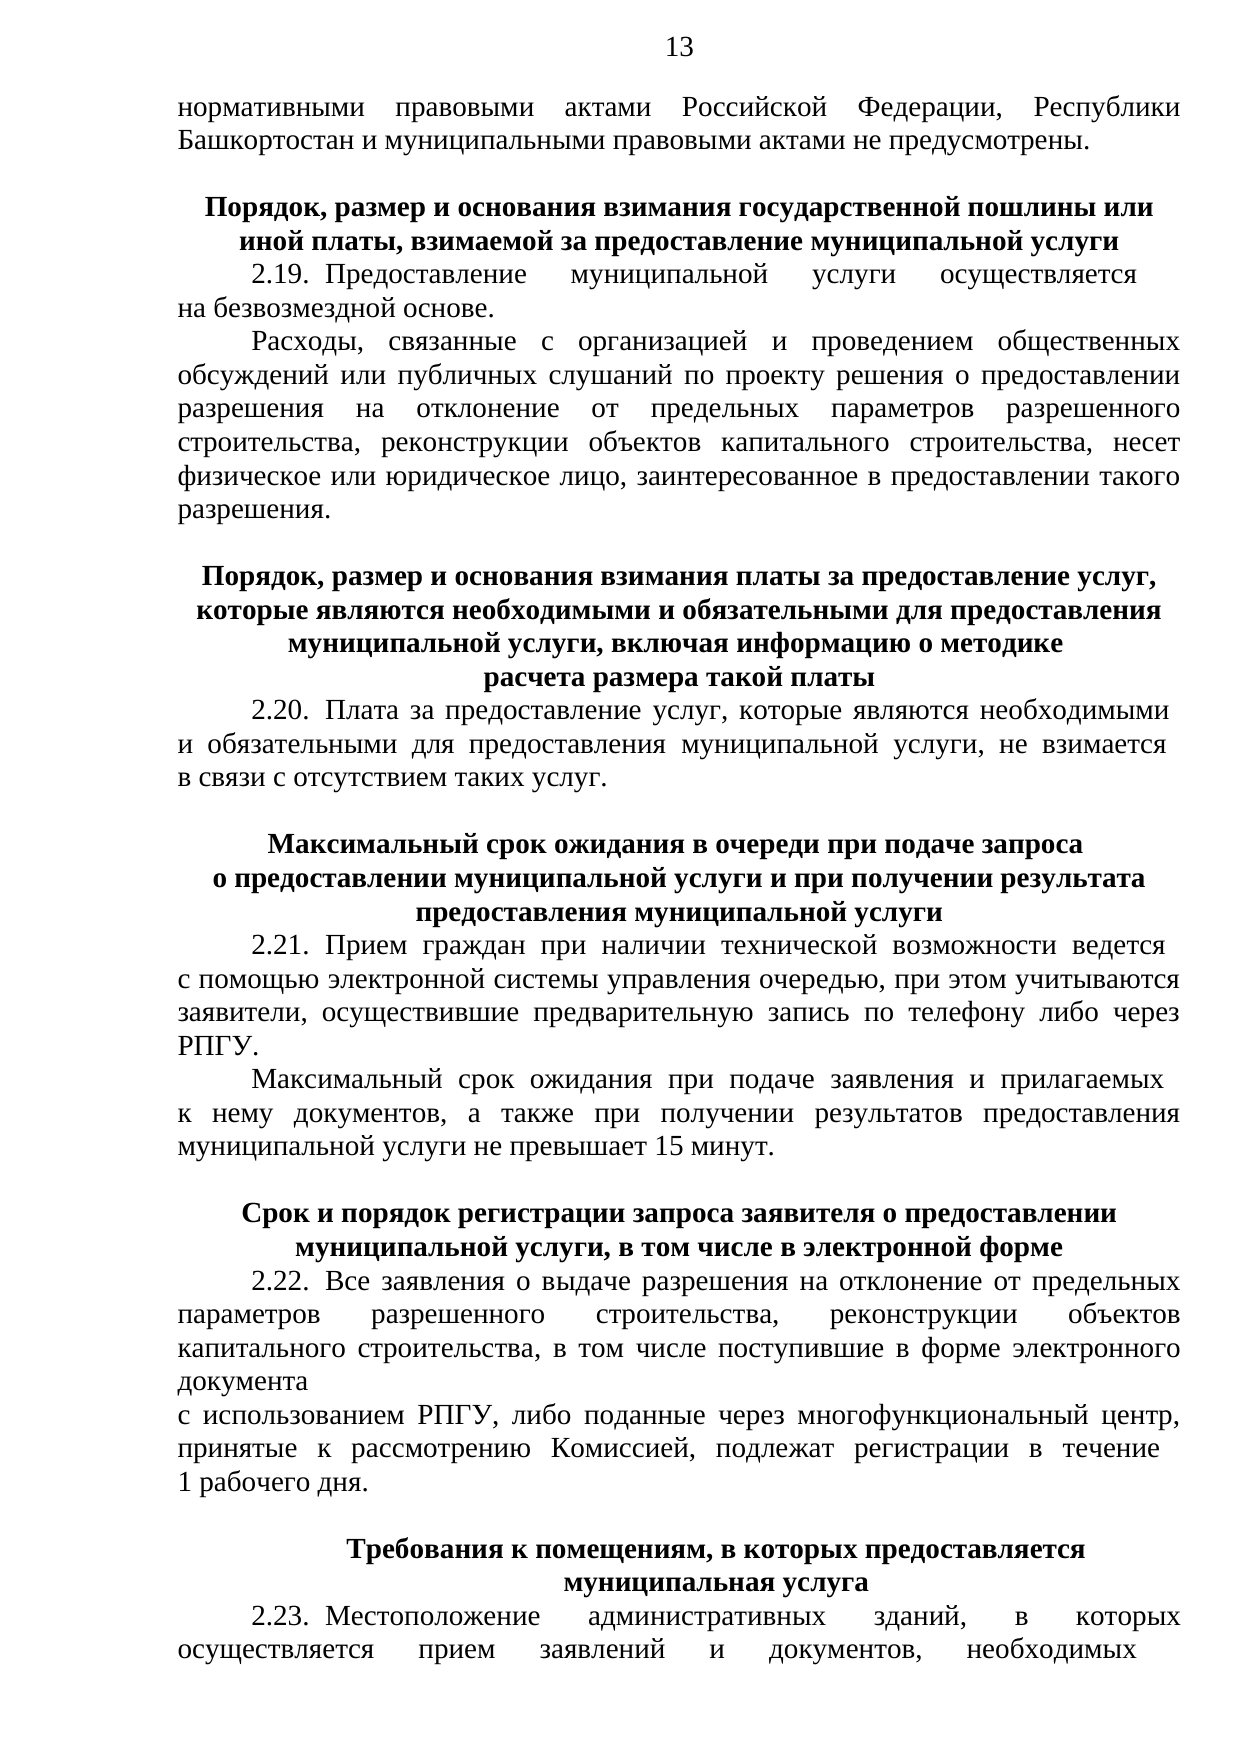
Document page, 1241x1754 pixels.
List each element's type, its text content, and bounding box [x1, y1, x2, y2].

text муниципальная услуга [177, 1564, 1181, 1598]
text Максимальный срок ожидания при подаче заявления и прилагаемых к нему документов, а также при получении результатов предоставления муниципальной услуги не превышает 15 минут. [177, 1061, 1181, 1162]
text Максимальный срок ожидания в очереди при подаче запроса о предоставлении муниципальной услуги и при получении результата предоставления муниципальной услуги [177, 827, 1181, 927]
text Порядок, размер и основания взимания государственной пошлины или иной платы, взимаемой за предоставление муниципальной услуги [177, 189, 1181, 256]
text Порядок, размер и основания взимания платы за предоставление услуг, которые являются необходимыми и обязательными для предоставления муниципальной услуги, включая информацию о методике расчета размера такой платы [177, 558, 1181, 692]
list Предоставление муниципальной услуги осуществляется на безвозмездной основе. [177, 256, 1181, 323]
text Требования к помещениям, в которых предоставляется [177, 1531, 1181, 1564]
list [177, 89, 1181, 156]
text Срок и порядок регистрации запроса заявителя о предоставлении муниципальной услуги, в том числе в электронной форме [177, 1196, 1181, 1263]
list Все заявления о выдаче разрешения на отклонение от предельных параметров разрешенного строительства, реконструкции объектов капитального строительства, в том числе поступившие в форме электронного документа с использованием РПГУ, либо поданные через многофункциональный центр, принятые к рассмотрению Комиссией, подлежат регистрации в течение 1 рабочего дня. [177, 1263, 1181, 1497]
list Плата за предоставление услуг, которые являются необходимыми и обязательными для предоставления муниципальной услуги, не взимается в связи с отсутствием таких услуг. [177, 692, 1181, 793]
list Прием граждан при наличии технической возможности ведется с помощью электронной системы управления очередью, при этом учитываются заявители, осуществившие предварительную запись по телефону либо через РПГУ. [177, 927, 1181, 1061]
text Расходы, связанные с организацией и проведением общественных обсуждений или публичных слушаний по проекту решения о предоставлении разрешения на отклонение от предельных параметров разрешенного строительства, реконструкции объектов капитального строительства, несет физическое или юридическое лицо, заинтересованное в предоставлении такого разрешения. [177, 323, 1181, 525]
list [177, 1598, 1181, 1665]
